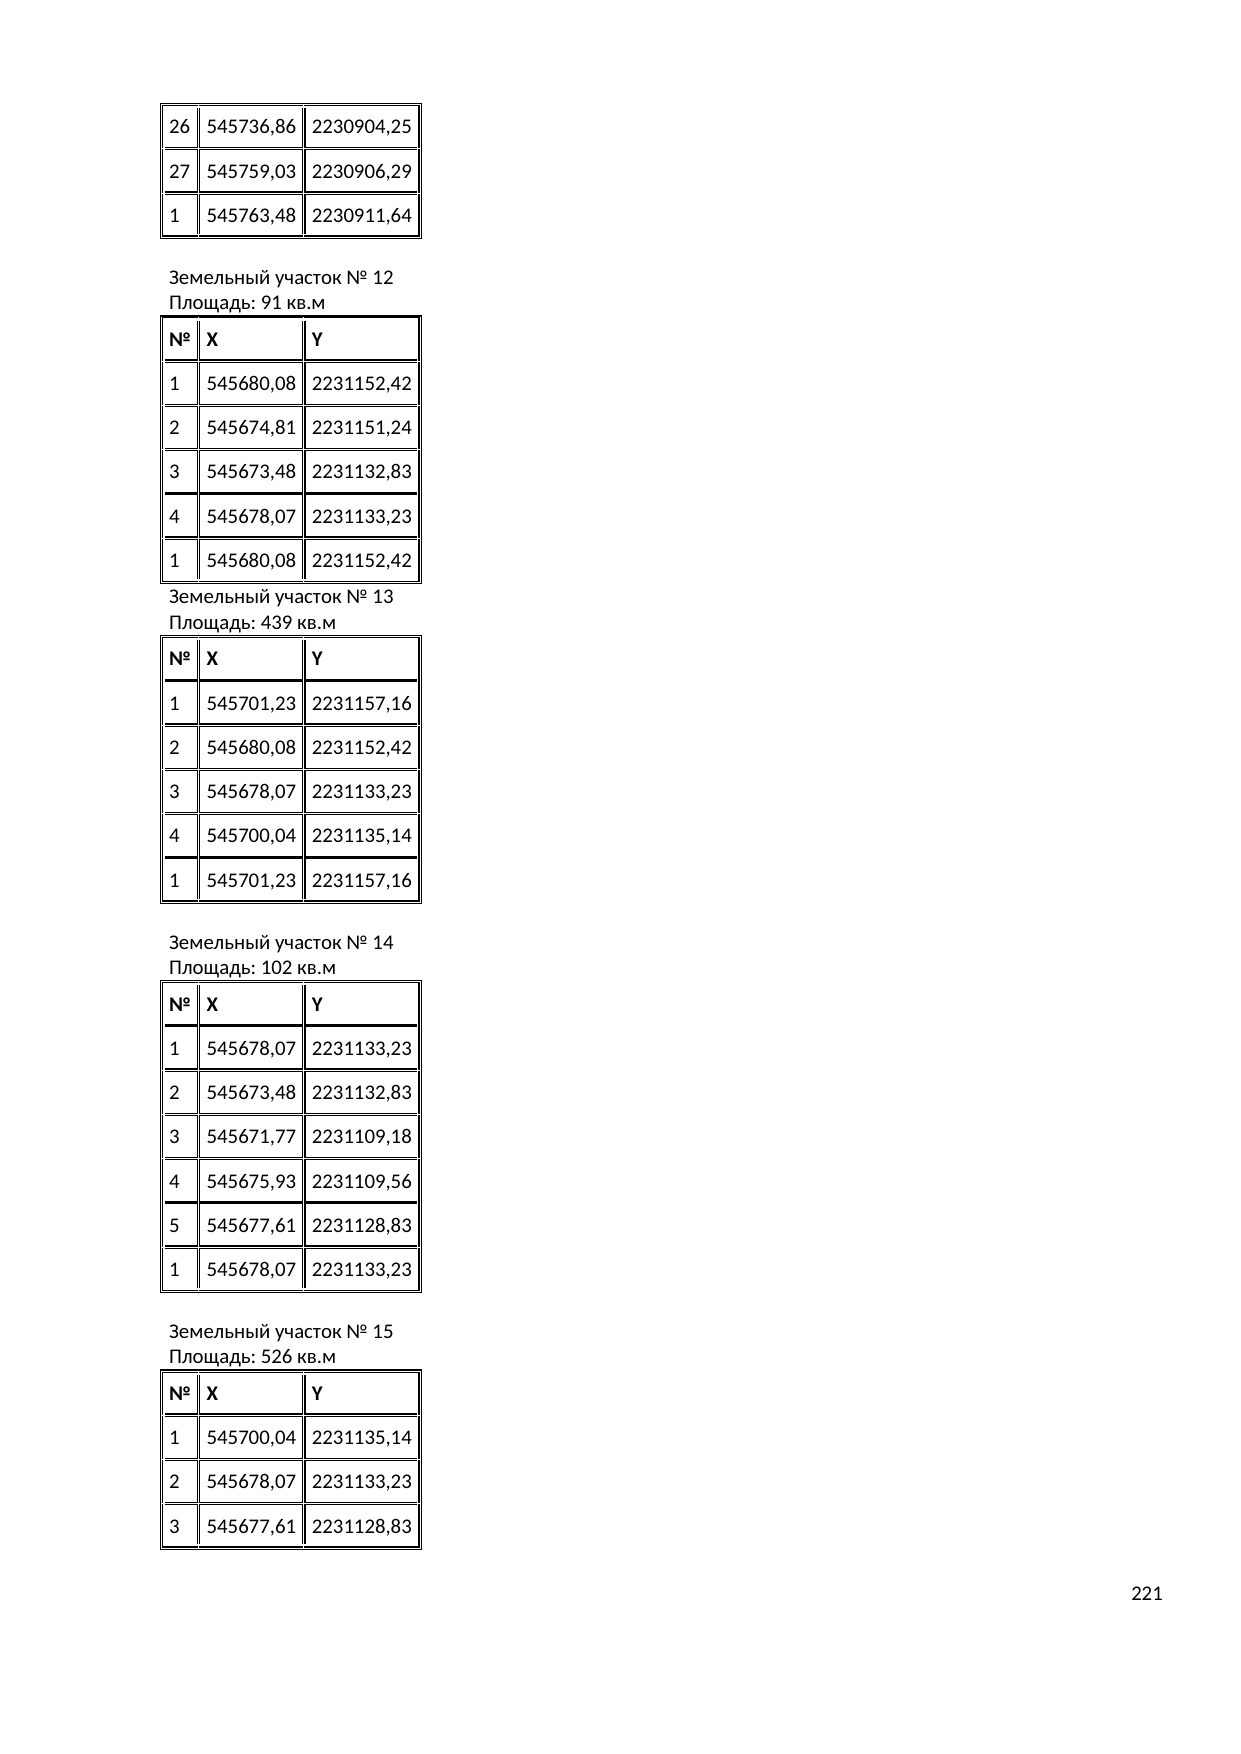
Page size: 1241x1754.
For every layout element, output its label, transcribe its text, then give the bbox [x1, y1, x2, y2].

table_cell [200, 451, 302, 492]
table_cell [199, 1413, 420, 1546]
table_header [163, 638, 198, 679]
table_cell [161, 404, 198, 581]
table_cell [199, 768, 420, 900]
text Земельный участок № 15 [169, 1318, 1162, 1344]
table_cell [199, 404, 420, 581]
text Земельный участок № 14 [169, 929, 1162, 954]
text Площадь: 102 кв.м [169, 954, 1162, 980]
text Земельный участок № 12 [169, 264, 1162, 289]
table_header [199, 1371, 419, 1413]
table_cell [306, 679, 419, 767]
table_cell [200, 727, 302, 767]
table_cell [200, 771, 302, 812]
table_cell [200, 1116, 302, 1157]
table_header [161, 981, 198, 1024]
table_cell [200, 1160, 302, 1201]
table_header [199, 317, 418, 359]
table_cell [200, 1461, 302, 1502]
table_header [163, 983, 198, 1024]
text Земельный участок № 13 [169, 584, 1162, 609]
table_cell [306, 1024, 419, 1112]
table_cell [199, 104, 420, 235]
text Площадь: 526 кв.м [169, 1344, 1162, 1369]
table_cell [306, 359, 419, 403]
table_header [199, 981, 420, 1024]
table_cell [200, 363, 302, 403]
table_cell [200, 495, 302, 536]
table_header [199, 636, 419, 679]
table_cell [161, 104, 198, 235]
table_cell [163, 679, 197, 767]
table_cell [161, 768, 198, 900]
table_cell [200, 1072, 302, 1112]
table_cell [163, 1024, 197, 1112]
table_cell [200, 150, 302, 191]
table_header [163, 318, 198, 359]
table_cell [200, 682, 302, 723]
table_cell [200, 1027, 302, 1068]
text Площадь: 91 кв.м [169, 289, 1162, 315]
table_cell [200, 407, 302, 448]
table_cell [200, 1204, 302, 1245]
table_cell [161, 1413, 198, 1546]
text Площадь: 439 кв.м [169, 609, 1162, 634]
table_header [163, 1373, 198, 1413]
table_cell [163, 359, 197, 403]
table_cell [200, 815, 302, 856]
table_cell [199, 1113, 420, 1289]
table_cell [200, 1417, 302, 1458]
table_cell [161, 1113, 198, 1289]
